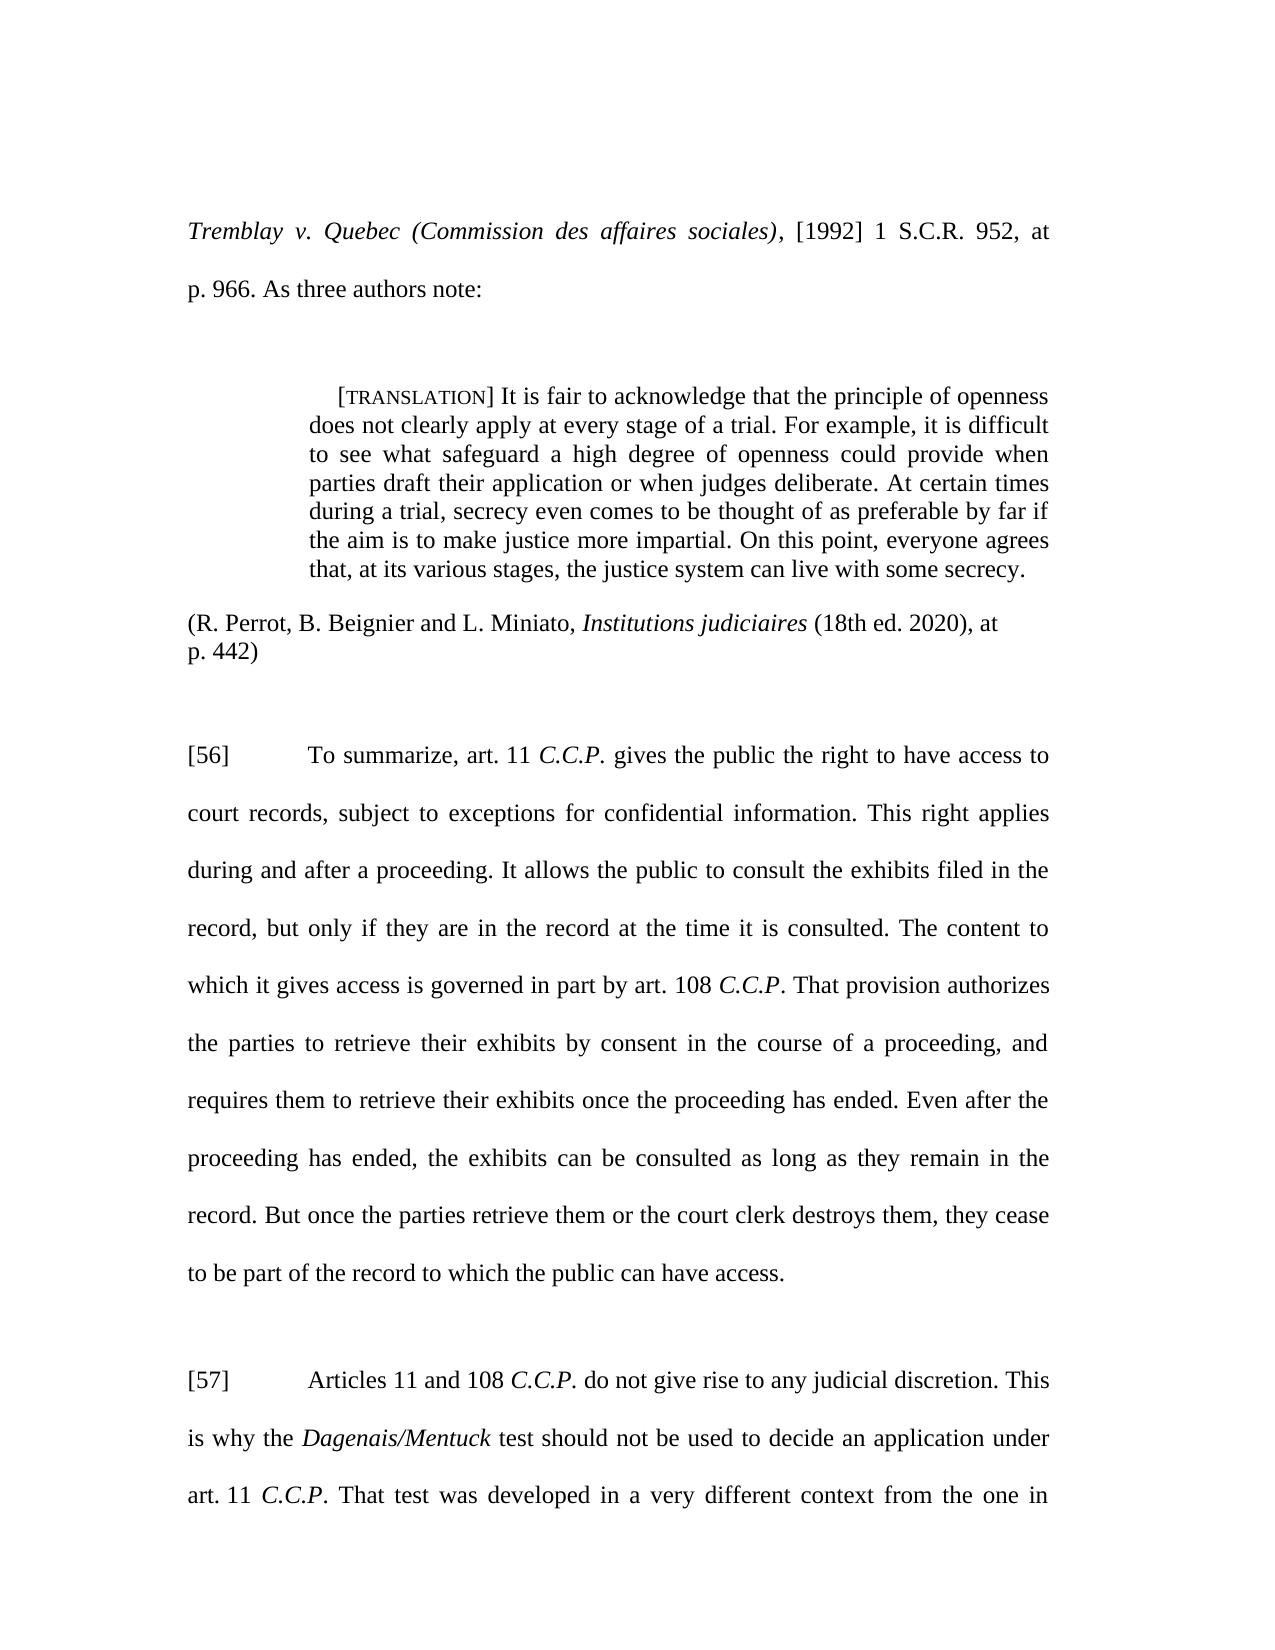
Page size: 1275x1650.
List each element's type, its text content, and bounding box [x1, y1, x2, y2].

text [187, 1365, 1050, 1509]
text To summarize, art. 11 C.C.P. gives the public the right to have access to court records, subject to exceptions for confidential information. This right applies during and after a proceeding. It allows the public to consult the exhibits filed in the record, but only if they are in the record at the time it is consulted. The content to which it gives access is governed in part by art. 108 C.C.P. That provision authorizes the parties to retrieve their exhibits by consent in the course of a proceeding, and requires them to retrieve their exhibits once the proceeding has ended. Even after the proceeding has ended, the exhibits can be consulted as long as they remain in the record. But once the parties retrieve them or the court clerk destroys them, they cease to be part of the record to which the public can have access. [187, 740, 1050, 1286]
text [187, 216, 1050, 303]
text (R. Perrot, B. Beignier and L. Miniato, Institutions judiciaires (18th ed. 2020), at p. 442) [187, 608, 1050, 665]
text [translation] It is fair to acknowledge that the principle of openness does not clearly apply at every stage of a trial. For example, it is difficult to see what safeguard a high degree of openness could provide when parties draft their application or when judges deliberate. At certain times during a trial, secrecy even comes to be thought of as preferable by far if the aim is to make justice more impartial. On this point, everyone agrees that, at its various stages, the justice system can live with some secrecy. [309, 381, 1050, 583]
